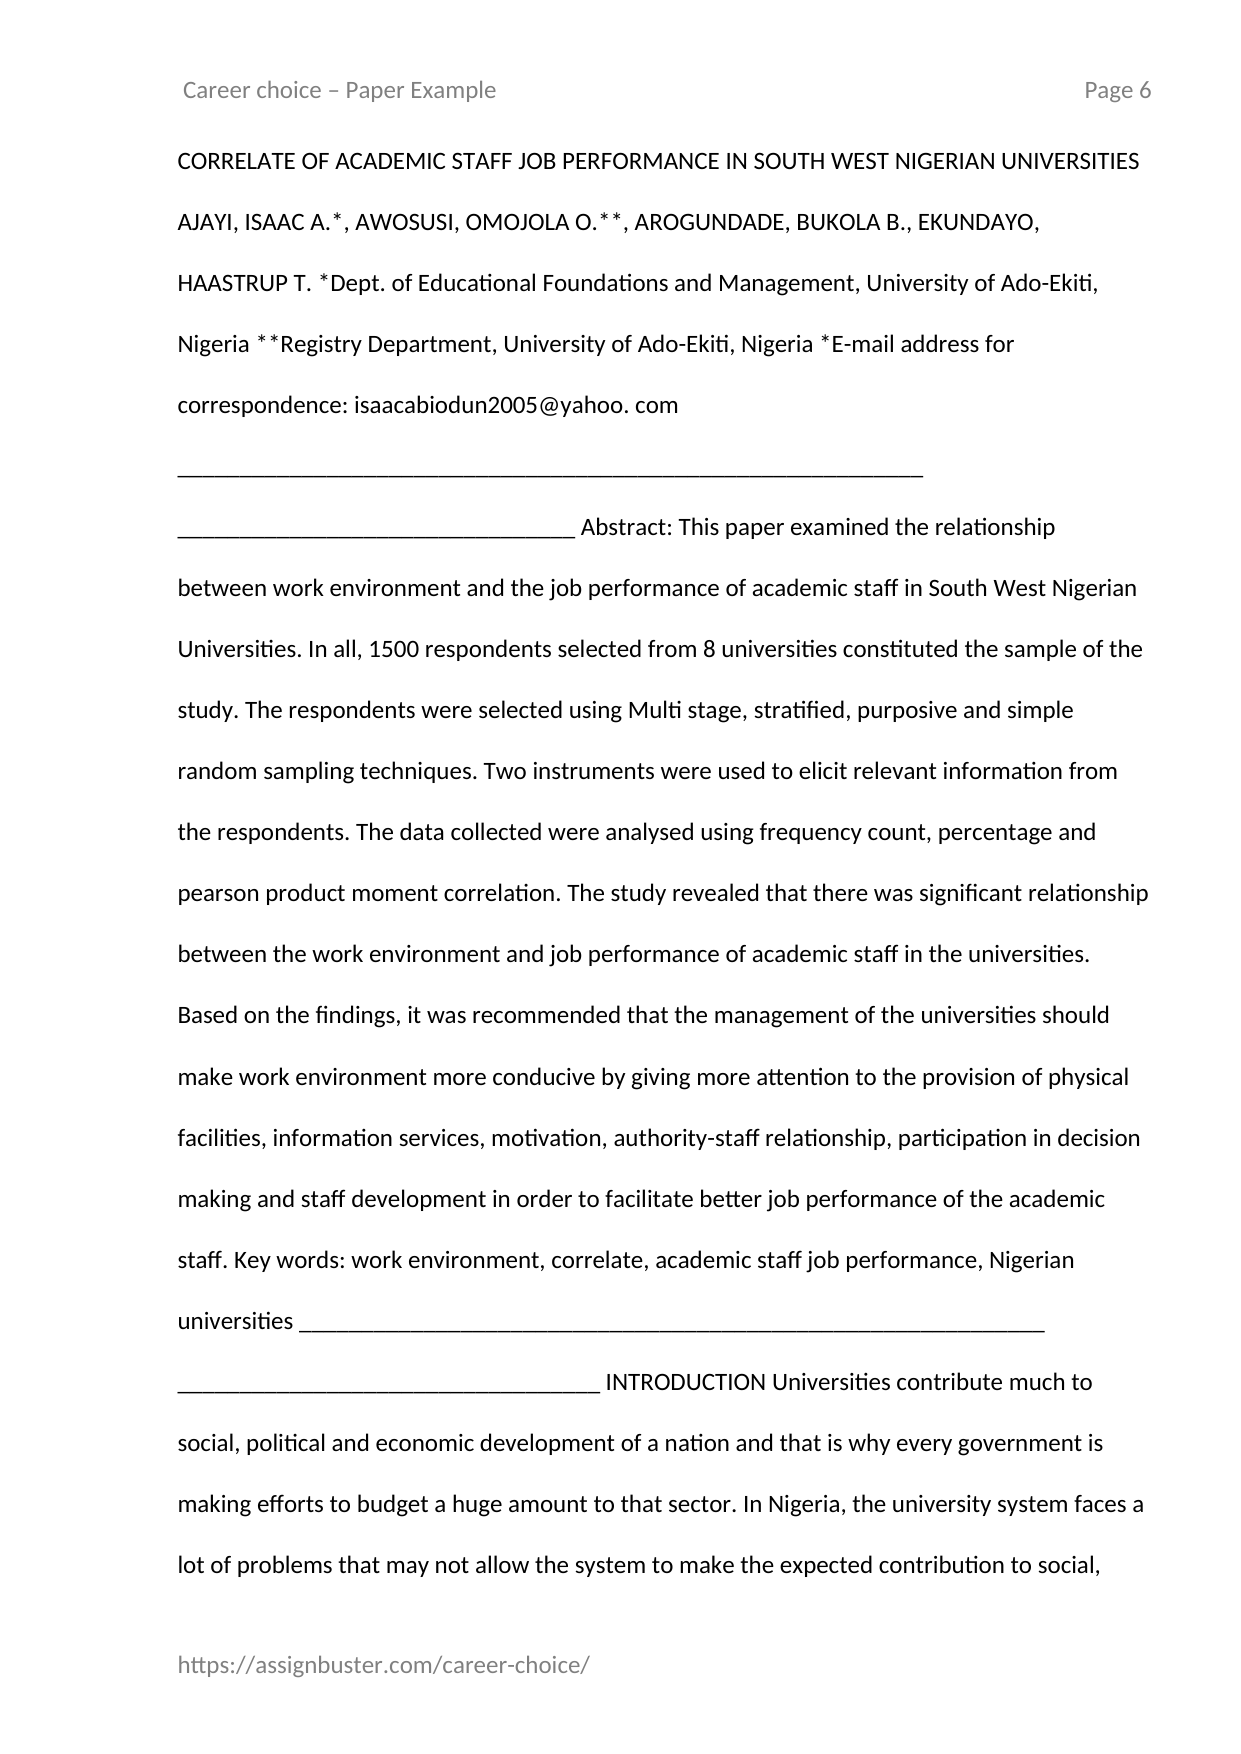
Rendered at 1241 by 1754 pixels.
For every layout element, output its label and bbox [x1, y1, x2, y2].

text [177, 145, 1152, 1579]
